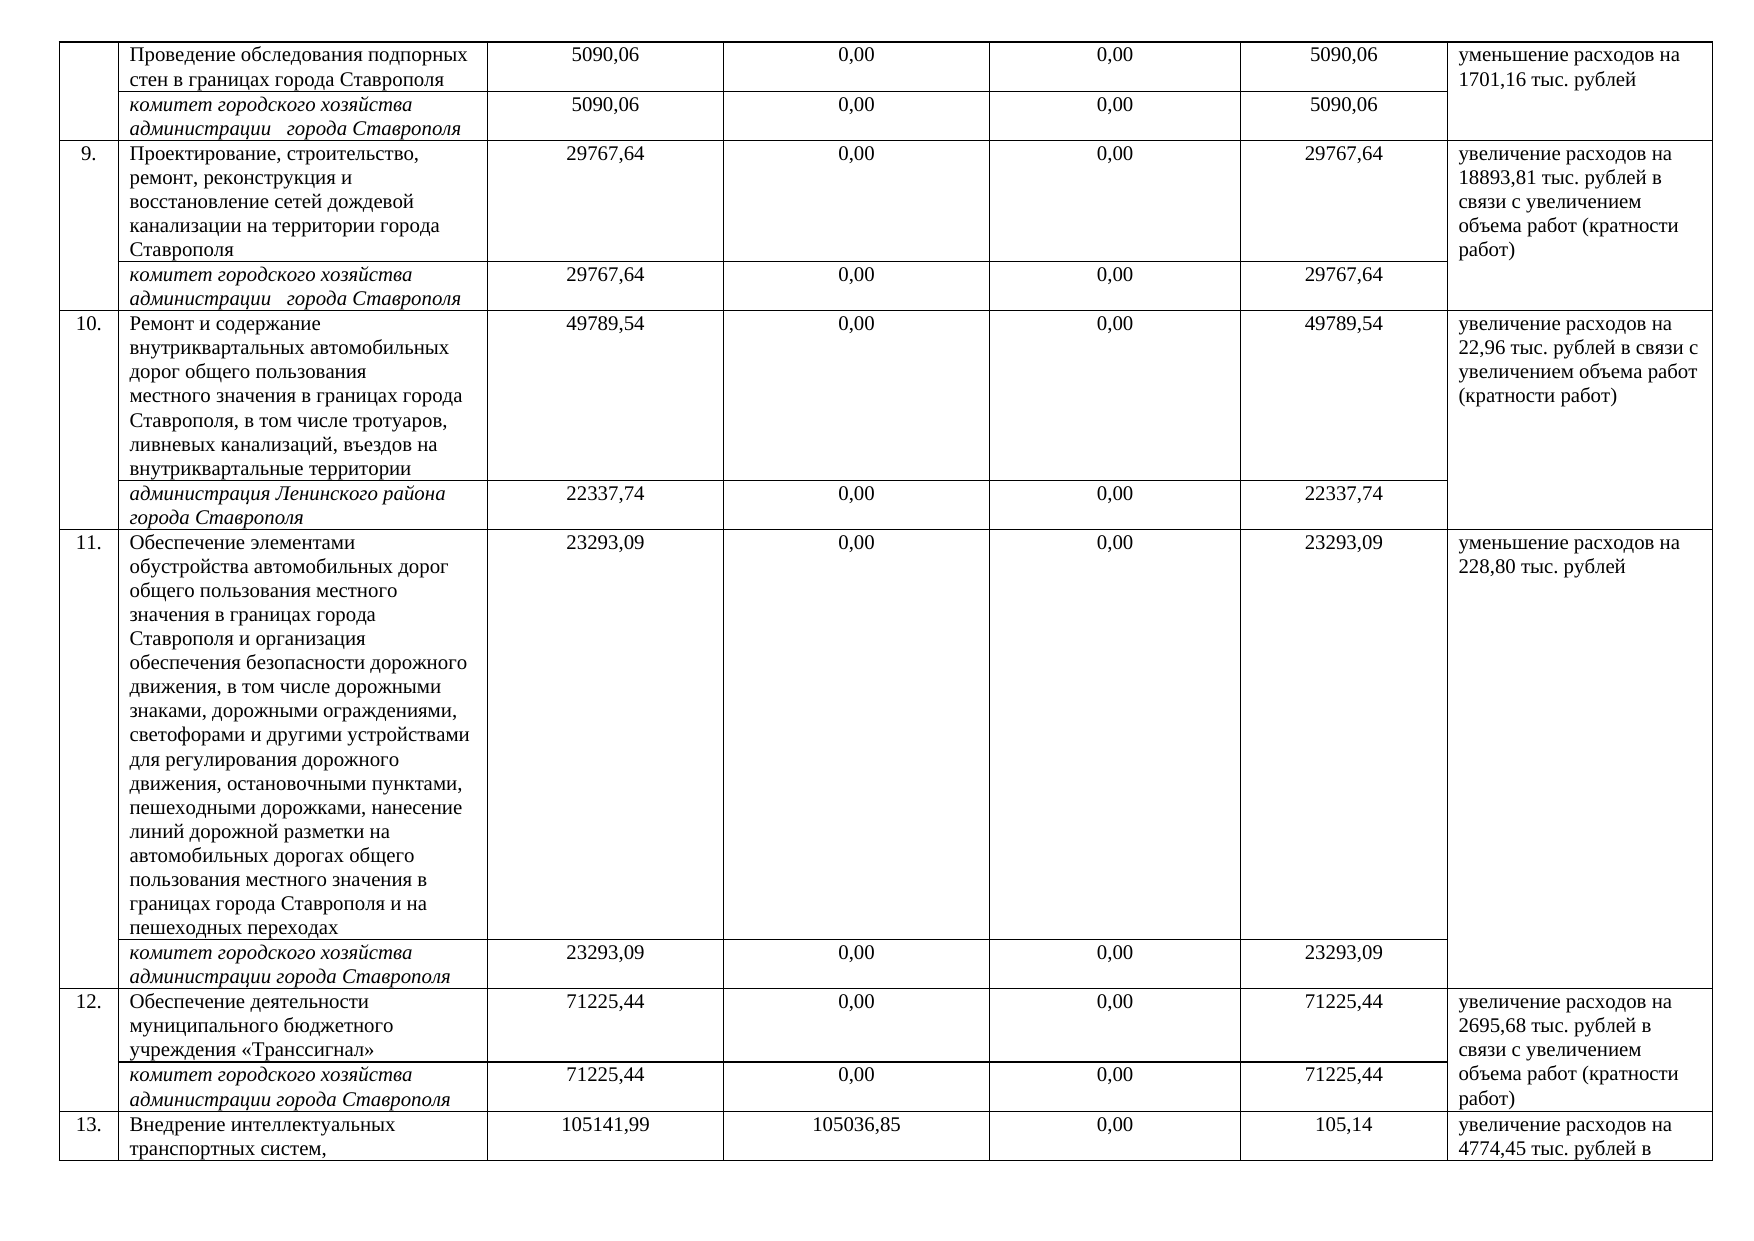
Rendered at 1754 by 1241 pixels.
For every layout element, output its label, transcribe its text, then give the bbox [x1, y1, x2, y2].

table_cell 0,00 [990, 989, 1240, 1061]
table_cell комитет городского хозяйства администрации города Ставрополя [119, 1063, 487, 1111]
table_cell увеличение расходов на 2695,68 тыс. рублей в связи с увеличением объема работ (кратности работ) [1448, 989, 1712, 1111]
table_cell 9. [60, 141, 118, 310]
table_cell 5090,06 [488, 92, 723, 140]
table_cell 0,00 [724, 481, 989, 529]
table_cell 105,14 [1241, 1112, 1447, 1160]
table_cell 0,00 [724, 262, 989, 310]
table_cell 105036,85 [724, 1112, 989, 1160]
table_cell уменьшение расходов на 228,80 тыс. рублей [1448, 530, 1712, 988]
table_cell Проектирование, строительство, ремонт, реконструкция и восстановление сетей дождевой канализации на территории города Ставрополя [119, 141, 487, 261]
table_cell 5090,06 [488, 43, 723, 91]
table_cell уменьшение расходов на 1701,16 тыс. рублей [1448, 43, 1712, 140]
table_cell Обеспечение элементами обустройства автомобильных дорог общего пользования местного значения в границах города Ставрополя и организация обеспечения безопасности дорожного движения, в том числе дорожными знаками, дорожными ограждениями, светофорами и другими устройствами для регулирования дорожного движения, остановочными пунктами, пешеходными дорожками, нанесение линий дорожной разметки на автомобильных дорогах общего пользования местного значения в границах города Ставрополя и на пешеходных переходах [119, 530, 487, 939]
table_cell 0,00 [990, 141, 1240, 261]
table_cell 11. [60, 530, 118, 988]
table_cell 0,00 [990, 530, 1240, 939]
table_cell 5090,06 [1241, 43, 1447, 91]
table_cell Проведение обследования подпорных стен в границах города Ставрополя [119, 43, 487, 91]
table_cell 71225,44 [1241, 989, 1447, 1061]
table_cell 0,00 [724, 43, 989, 91]
table_cell 29767,64 [1241, 141, 1447, 261]
table_cell 105141,99 [488, 1112, 723, 1160]
table_cell 0,00 [990, 311, 1240, 480]
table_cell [119, 1112, 487, 1160]
table_cell 49789,54 [1241, 311, 1447, 480]
table_cell комитет городского хозяйства администрации города Ставрополя [119, 940, 487, 988]
table_cell 71225,44 [488, 989, 723, 1061]
table_cell 22337,74 [488, 481, 723, 529]
table_cell 0,00 [724, 1063, 989, 1111]
table_cell [60, 43, 118, 140]
table_cell комитет городского хозяйства администрации города Ставрополя [119, 262, 487, 310]
table_cell 23293,09 [488, 940, 723, 988]
table_cell 0,00 [724, 989, 989, 1061]
table_cell 49789,54 [488, 311, 723, 480]
table_cell 0,00 [990, 1112, 1240, 1160]
table_cell 23293,09 [488, 530, 723, 939]
table_cell 0,00 [990, 481, 1240, 529]
table_cell комитет городского хозяйства администрации города Ставрополя [119, 92, 487, 140]
table_cell 23293,09 [1241, 530, 1447, 939]
table_cell 0,00 [990, 1063, 1240, 1111]
table_cell 13. [60, 1112, 118, 1160]
table_cell 0,00 [990, 92, 1240, 140]
table_cell увеличение расходов на 18893,81 тыс. рублей в связи с увеличением объема работ (кратности работ) [1448, 141, 1712, 310]
table_cell 71225,44 [488, 1063, 723, 1111]
table_cell 29767,64 [1241, 262, 1447, 310]
table_cell Обеспечение деятельности муниципального бюджетного учреждения «Транссигнал» [119, 989, 487, 1061]
table_cell 12. [60, 989, 118, 1111]
table_cell 29767,64 [488, 141, 723, 261]
table_cell 0,00 [990, 43, 1240, 91]
table_cell 5090,06 [1241, 92, 1447, 140]
table_cell увеличение расходов на 22,96 тыс. рублей в связи с увеличением объема работ (кратности работ) [1448, 311, 1712, 529]
table_cell 0,00 [724, 940, 989, 988]
table_cell Ремонт и содержание внутриквартальных автомобильных дорог общего пользования местного значения в границах города Ставрополя, в том числе тротуаров, ливневых канализаций, въездов на внутриквартальные территории [119, 311, 487, 480]
table_cell 0,00 [990, 262, 1240, 310]
table_cell 71225,44 [1241, 1063, 1447, 1111]
table_cell 0,00 [724, 311, 989, 480]
table_cell 0,00 [990, 940, 1240, 988]
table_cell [1448, 1112, 1712, 1160]
table_cell 0,00 [724, 530, 989, 939]
table_cell 0,00 [724, 92, 989, 140]
table_cell 10. [60, 311, 118, 529]
table_cell 0,00 [724, 141, 989, 261]
table_cell администрация Ленинского района города Ставрополя [119, 481, 487, 529]
table_cell 29767,64 [488, 262, 723, 310]
table_cell 22337,74 [1241, 481, 1447, 529]
table_cell 23293,09 [1241, 940, 1447, 988]
